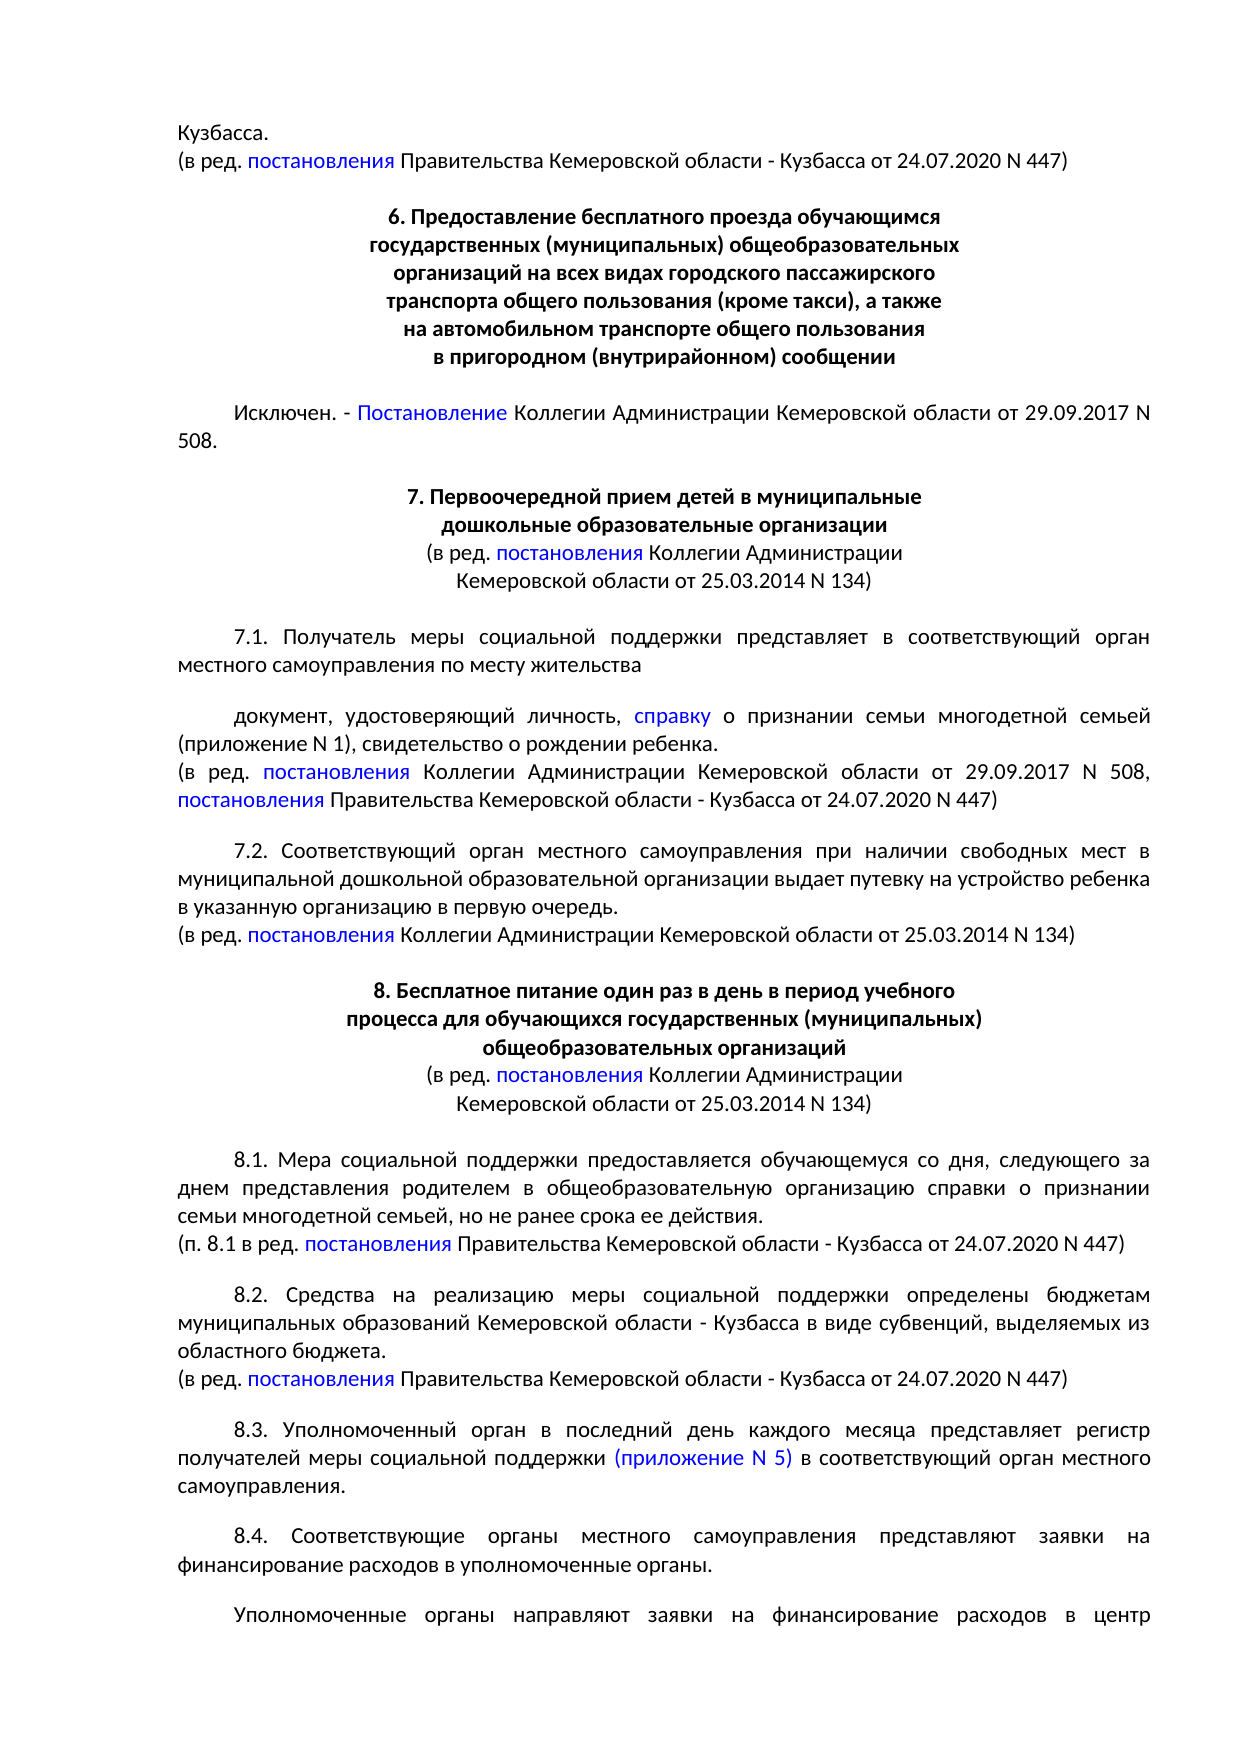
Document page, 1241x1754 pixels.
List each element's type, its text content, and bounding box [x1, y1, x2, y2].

text (п. 8.1 в ред. постановления Правительства Кемеровской области - Кузбасса от 24.07.2020 N 447) [177, 1229, 1152, 1257]
title процесса для обучающихся государственных (муниципальных) [177, 1004, 1152, 1033]
text Исключен. - Постановление Коллегии Администрации Кемеровской области от 29.09.2017 N 508. [177, 398, 1152, 454]
title в пригородном (внутрирайонном) сообщении [177, 342, 1152, 370]
text Кемеровской области от 25.03.2014 N 134) [177, 566, 1152, 594]
text 7.2. Соответствующий орган местного самоуправления при наличии свободных мест в муниципальной дошкольной образовательной организации выдает путевку на устройство ребенка в указанную организацию в первую очередь. [177, 836, 1152, 921]
text 8.3. Уполномоченный орган в последний день каждого месяца представляет регистр получателей меры социальной поддержки (приложение N 5) в соответствующий орган местного самоуправления. [177, 1415, 1152, 1499]
text 8.4. Соответствующие органы местного самоуправления представляют заявки на финансирование расходов в уполномоченные органы. [177, 1522, 1152, 1578]
text (в ред. постановления Правительства Кемеровской области - Кузбасса от 24.07.2020 N 447) [177, 146, 1152, 174]
title дошкольные образовательные организации [177, 510, 1152, 538]
text (в ред. постановления Коллегии Администрации [177, 538, 1152, 566]
title государственных (муниципальных) общеобразовательных [177, 230, 1152, 258]
text (в ред. постановления Коллегии Администрации [177, 1061, 1152, 1089]
text документ, удостоверяющий личность, справку о признании семьи многодетной семьей (приложение N 1), свидетельство о рождении ребенка. [177, 701, 1152, 757]
text 7.1. Получатель меры социальной поддержки представляет в соответствующий орган местного самоуправления по месту жительства [177, 622, 1152, 678]
title 8. Бесплатное питание один раз в день в период учебного [177, 977, 1152, 1004]
title 7. Первоочередной прием детей в муниципальные [177, 482, 1152, 510]
text (в ред. постановления Коллегии Администрации Кемеровской области от 29.09.2017 N 508, постановления Правительства Кемеровской области - Кузбасса от 24.07.2020 N 447) [177, 757, 1152, 813]
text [177, 118, 1152, 146]
text (в ред. постановления Коллегии Администрации Кемеровской области от 25.03.2014 N 134) [177, 921, 1152, 948]
title на автомобильном транспорте общего пользования [177, 314, 1152, 342]
title организаций на всех видах городского пассажирского [177, 258, 1152, 286]
title общеобразовательных организаций [177, 1033, 1152, 1061]
title транспорта общего пользования (кроме такси), а также [177, 286, 1152, 314]
text (в ред. постановления Правительства Кемеровской области - Кузбасса от 24.07.2020 N 447) [177, 1364, 1152, 1392]
title 6. Предоставление бесплатного проезда обучающимся [177, 202, 1152, 230]
text Кемеровской области от 25.03.2014 N 134) [177, 1089, 1152, 1117]
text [177, 1601, 1152, 1629]
text 8.2. Средства на реализацию меры социальной поддержки определены бюджетам муниципальных образований Кемеровской области - Кузбасса в виде субвенций, выделяемых из областного бюджета. [177, 1280, 1152, 1364]
text 8.1. Мера социальной поддержки предоставляется обучающемуся со дня, следующего за днем представления родителем в общеобразовательную организацию справки о признании семьи многодетной семьей, но не ранее срока ее действия. [177, 1145, 1152, 1229]
